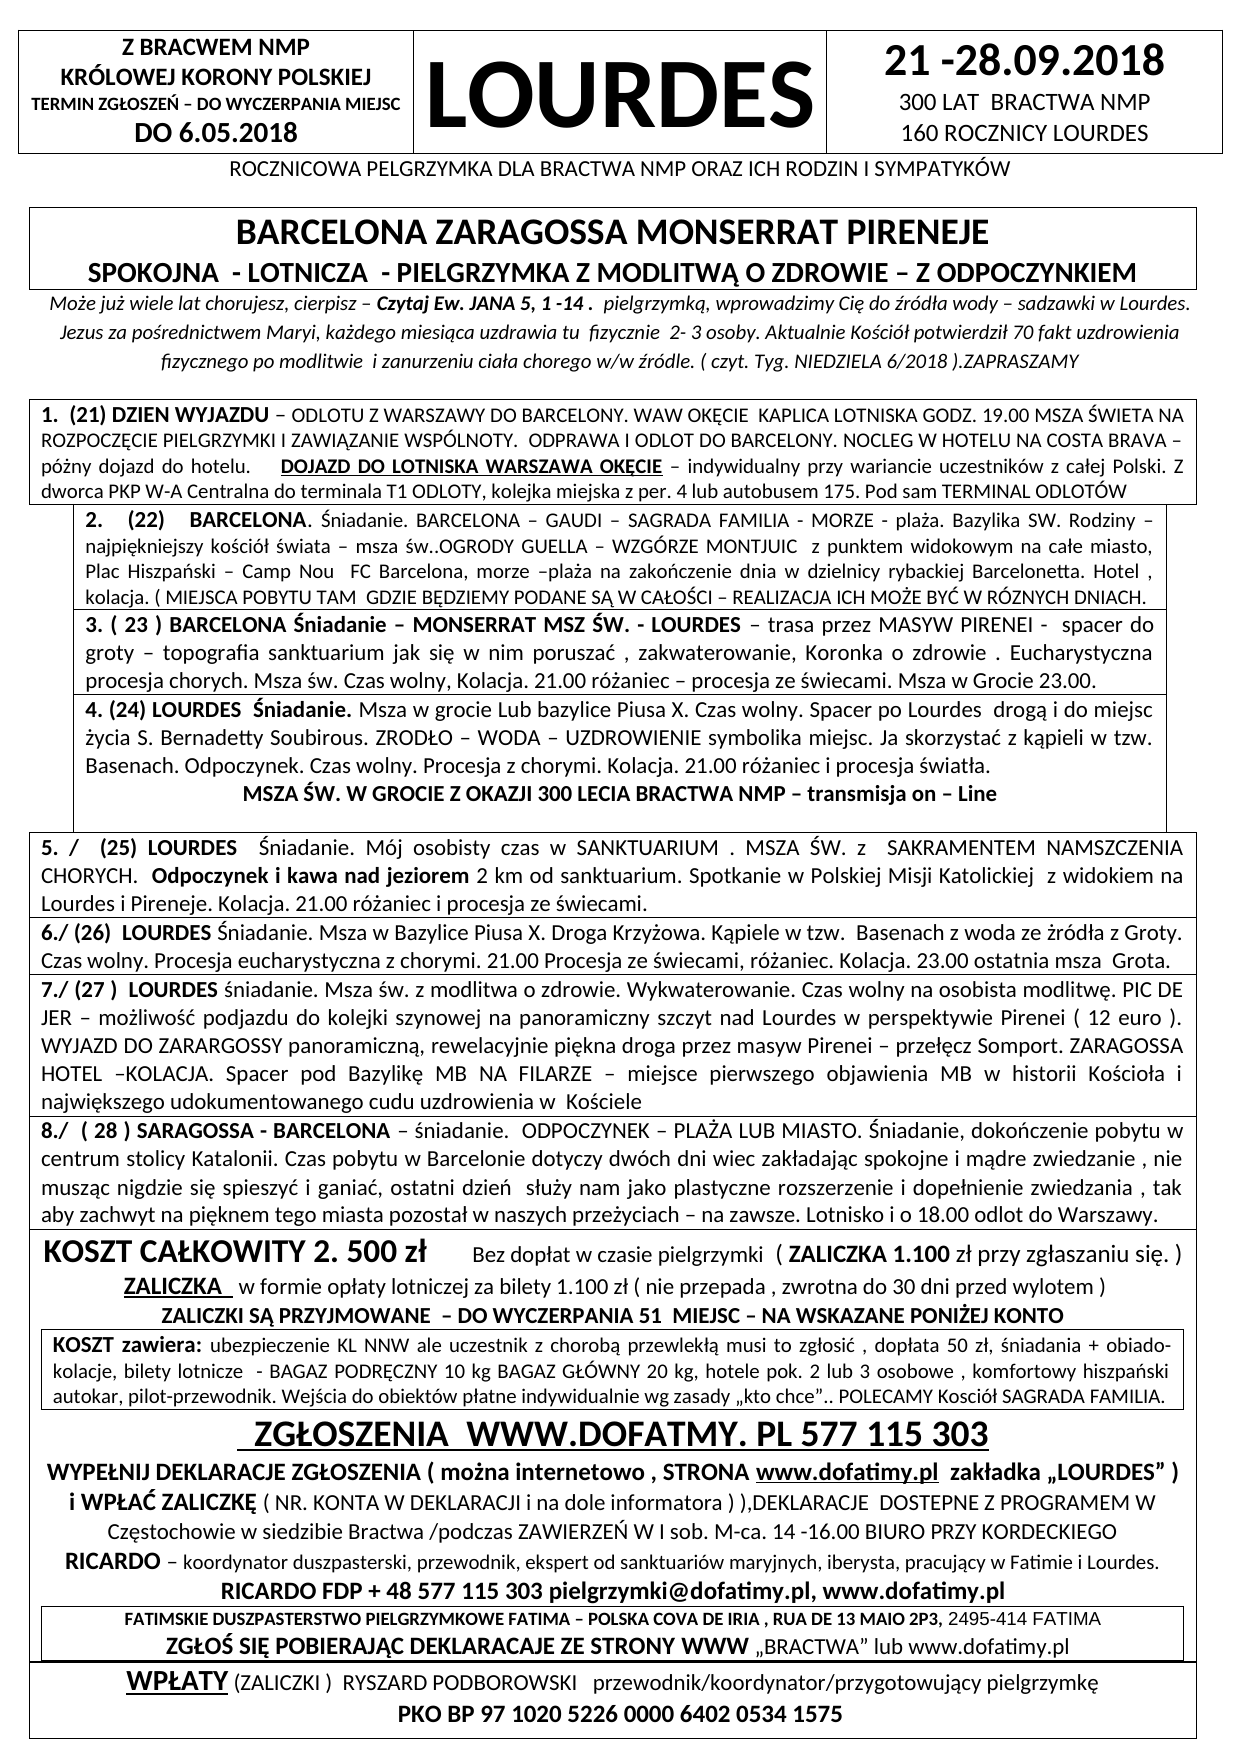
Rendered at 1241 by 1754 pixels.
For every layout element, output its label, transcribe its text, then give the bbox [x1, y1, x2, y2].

table_cell 5. / (25) LOURDES Śniadanie. Mój osobisty czas w SANKTUARIUM . MSZA ŚW. z SAKRAMENTEM NAMSZCZENIA CHORYCH. Odpoczynek i kawa nad jeziorem 2 km od sanktuarium. Spotkanie w Polskiej Misji Katolickiej z widokiem na Lourdes i Pireneje. Kolacja. 21.00 różaniec i procesja ze świecami. [30, 833, 1196, 917]
table_header 1. (21) DZIEN WYJAZDU – ODLOTU Z WARSZAWY DO BARCELONY. WAW OKĘCIE KAPLICA LOTNISKA GODZ. 19.00 MSZA ŚWIETA NA ROZPOCZĘCIE PIELGRZYMKI I ZAWIĄZANIE WSPÓLNOTY. ODPRAWA I ODLOT DO BARCELONY. NOCLEG W HOTELU NA COSTA BRAVA – póżny dojazd do hotelu. DOJAZD DO LOTNISKA WARSZAWA OKĘCIE – indywidualny przy wariancie uczestników z całej Polski. Z dworca PKP W-A Centralna do terminala T1 ODLOTY, kolejka miejska z per. 4 lub autobusem 175. Pod sam TERMINAL ODLOTÓW [30, 400, 1196, 504]
table_cell 4. (24) LOURDES Śniadanie. Msza w grocie Lub bazylice Piusa X. Czas wolny. Spacer po Lourdes drogą i do miejsc życia S. Bernadetty Soubirous. ZRODŁO – WODA – UZDROWIENIE symbolika miejsc. Ja skorzystać z kąpieli w tzw. Basenach. Odpoczynek. Czas wolny. Procesja z chorymi. Kolacja. 21.00 różaniec i procesja światła. MSZA ŚW. W GROCIE Z OKAZJI 300 LECIA BRACTWA NMP – transmisja on – Line [74, 695, 1166, 832]
table_cell KOSZT CAŁKOWITY 2. 500 zł Bez dopłat w czasie pielgrzymki ( ZALICZKA 1.100 zł przy zgłaszaniu się. ) ZALICZKA w formie opłaty lotniczej za bilety 1.100 zł ( nie przepada , zwrotna do 30 dni przed wylotem ) ZALICZKI SĄ PRZYJMOWANE – DO WYCZERPANIA 51 MIEJSC – NA WSKAZANE PONIŻEJ KONTO ZGŁOSZENIA WWW.DOFATMY. PL 577 115 303 WYPEŁNIJ DEKLARACJE ZGŁOSZENIA ( można internetowo , STRONA www.dofatimy.pl zakładka „LOURDES” ) i WPŁAĆ ZALICZKĘ ( NR. KONTA W DEKLARACJI i na dole informatora ) ),DEKLARACJE DOSTEPNE Z PROGRAMEM W Częstochowie w siedzibie Bractwa /podczas ZAWIERZEŃ W I sob. M-ca. 14 -16.00 BIURO PRZY KORDECKIEGO RICARDO – koordynator duszpasterski, przewodnik, ekspert od sanktuariów maryjnych, iberysta, pracujący w Fatimie i Lourdes. RICARDO FDP + 48 577 115 303 pielgrzymki@dofatimy.pl, www.dofatimy.pl [30, 1230, 1196, 1661]
text ROCZNICOWA PELGRZYMKA DLA BRACTWA NMP ORAZ ICH RODZIN I SYMPATYKÓW [29, 154, 1211, 182]
table_cell 2. (22) BARCELONA. Śniadanie. BARCELONA – GAUDI – SAGRADA FAMILIA - MORZE - plaża. Bazylika SW. Rodziny – najpiękniejszy kościół świata – msza św..OGRODY GUELLA – WZGÓRZE MONTJUIC z punktem widokowym na całe miasto, Plac Hiszpański – Camp Nou FC Barcelona, morze –plaża na zakończenie dnia w dzielnicy rybackiej Barcelonetta. Hotel , kolacja. ( MIEJSCA POBYTU TAM GDZIE BĘDZIEMY PODANE SĄ W CAŁOŚCI – REALIZACJA ICH MOŻE BYĆ W RÓZNYCH DNIACH. [74, 505, 1166, 609]
table_header Z BRACWEM NMP KRÓLOWEJ KORONY POLSKIEJ TERMIN ZGŁOSZEŃ – DO WYCZERPANIA MIEJSC DO 6.05.2018 [19, 31, 413, 153]
table_header BARCELONA ZARAGOSSA MONSERRAT PIRENEJE SPOKOJNA - LOTNICZA - PIELGRZYMKA Z MODLITWĄ O ZDROWIE – Z ODPOCZYNKIEM [30, 208, 1196, 289]
table_cell 7./ (27 ) LOURDES śniadanie. Msza św. z modlitwa o zdrowie. Wykwaterowanie. Czas wolny na osobista modlitwę. PIC DE JER – możliwość podjazdu do kolejki szynowej na panoramiczny szczyt nad Lourdes w perspektywie Pirenei ( 12 euro ). WYJAZD DO ZARARGOSSY panoramiczną, rewelacyjnie piękna droga przez masyw Pirenei – przełęcz Somport. ZARAGOSSA HOTEL –KOLACJA. Spacer pod Bazylikę MB NA FILARZE – miejsce pierwszego objawienia MB w historii Kościoła i największego udokumentowanego cudu uzdrowienia w Kościele [30, 975, 1196, 1116]
table_cell 3. ( 23 ) BARCELONA Śniadanie – MONSERRAT MSZ ŚW. - LOURDES – trasa przez MASYW PIRENEI - spacer do groty – topografia sanktuarium jak się w nim poruszać , zakwaterowanie, Koronka o zdrowie . Eucharystyczna procesja chorych. Msza św. Czas wolny, Kolacja. 21.00 różaniec – procesja ze świecami. Msza w Grocie 23.00. [74, 610, 1166, 694]
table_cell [30, 1663, 1196, 1738]
table_header 21 -28.09.2018 300 LAT BRACTWA NMP 160 ROCZNICY LOURDES [827, 31, 1222, 153]
text Może już wiele lat chorujesz, cierpisz – Czytaj Ew. JANA 5, 1 -14 . pielgrzymką, wprowadzimy Cię do źródła wody – sadzawki w Lourdes. Jezus za pośrednictwem Maryi, każdego miesiąca uzdrawia tu fizycznie 2- 3 osoby. Aktualnie Kościół potwierdził 70 fakt uzdrowienia fizycznego po modlitwie i zanurzeniu ciała chorego w/w źródle. ( czyt. Tyg. NIEDZIELA 6/2018 ).ZAPRASZAMY [29, 290, 1211, 374]
table_cell 8./ ( 28 ) SARAGOSSA - BARCELONA – śniadanie. ODPOCZYNEK – PLAŻA LUB MIASTO. Śniadanie, dokończenie pobytu w centrum stolicy Katalonii. Czas pobytu w Barcelonie dotyczy dwóch dni wiec zakładając spokojne i mądre zwiedzanie , nie musząc nigdzie się spieszyć i ganiać, ostatni dzień służy nam jako plastyczne rozszerzenie i dopełnienie zwiedzania , tak aby zachwyt na pięknem tego miasta pozostał w naszych przeżyciach – na zawsze. Lotnisko i o 18.00 odlot do Warszawy. [30, 1117, 1196, 1229]
table_header LOURDES [414, 31, 826, 153]
table_cell 6./ (26) LOURDES Śniadanie. Msza w Bazylice Piusa X. Droga Krzyżowa. Kąpiele w tzw. Basenach z woda ze żródła z Groty. Czas wolny. Procesja eucharystyczna z chorymi. 21.00 Procesja ze świecami, różaniec. Kolacja. 23.00 ostatnia msza Grota. [30, 918, 1196, 974]
